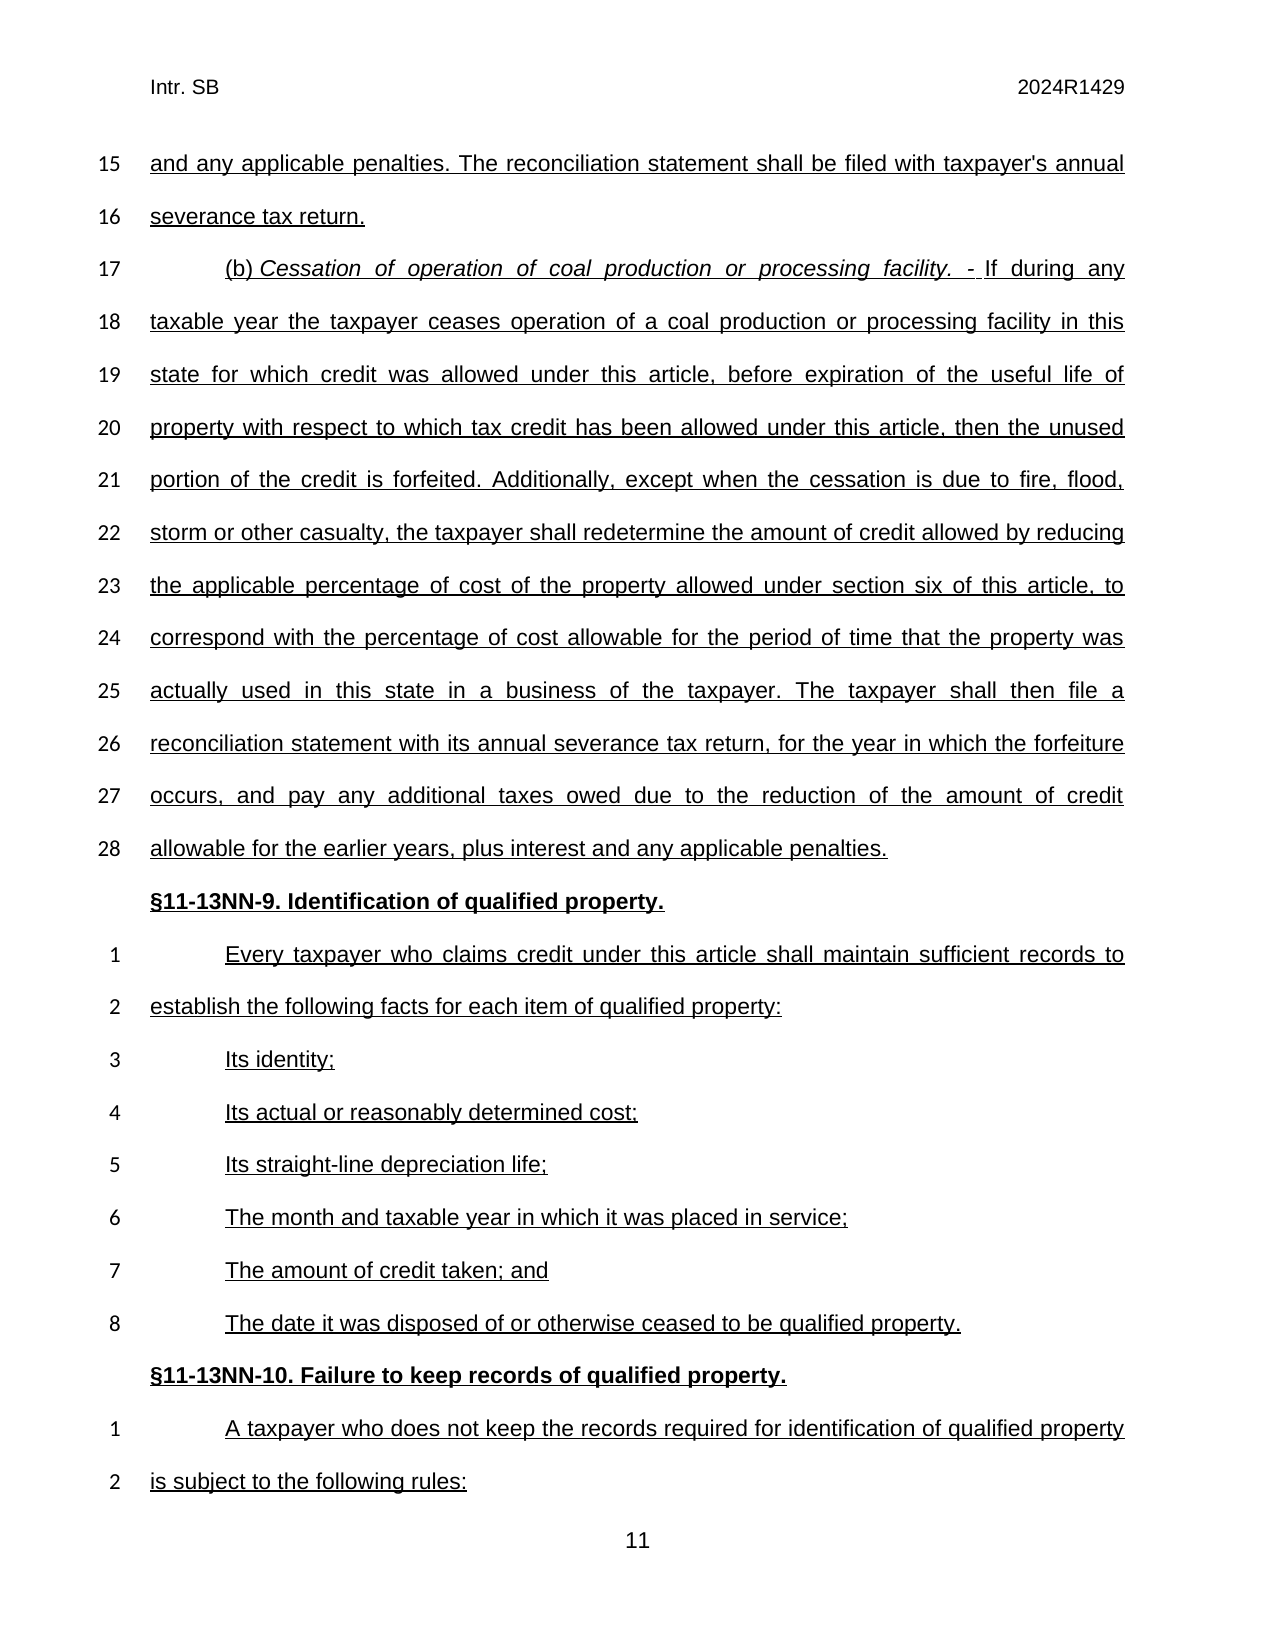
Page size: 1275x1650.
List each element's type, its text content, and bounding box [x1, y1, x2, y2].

text Its actual or reasonably determined cost; [150, 1099, 1125, 1125]
text A taxpayer who does not keep the records required for identification of qualified property is subject to the following rules: [150, 1415, 1125, 1494]
text (b) Cessation of operation of coal production or processing facility. - If during any taxable year the taxpayer ceases operation of a coal production or processing facility in this state for which credit was allowed under this article, before expiration of the useful life of property with respect to which tax credit has been allowed under this article, then the unused portion of the credit is forfeited. Additionally, except when the cessation is due to fire, flood, storm or other casualty, the taxpayer shall redetermine the amount of credit allowed by reducing the applicable percentage of cost of the property allowed under section six of this article, to correspond with the percentage of cost allowable for the period of time that the property was actually used in this state in a business of the taxpayer. The taxpayer shall then file a reconciliation statement with its annual severance tax return, for the year in which the forfeiture occurs, and pay any additional taxes owed due to the reduction of the amount of credit allowable for the earlier years, plus interest and any applicable penalties. [150, 438, 1125, 542]
text (b) Cessation of operation of coal production or processing facility. - If during any taxable year the taxpayer ceases operation of a coal production or processing facility in this state for which credit was allowed under this article, before expiration of the useful life of property with respect to which tax credit has been allowed under this article, then the unused portion of the credit is forfeited. Additionally, except when the cessation is due to fire, flood, storm or other casualty, the taxpayer shall redetermine the amount of credit allowed by reducing the applicable percentage of cost of the property allowed under section six of this article, to correspond with the percentage of cost allowable for the period of time that the property was actually used in this state in a business of the taxpayer. The taxpayer shall then file a reconciliation statement with its annual severance tax return, for the year in which the forfeiture occurs, and pay any additional taxes owed due to the reduction of the amount of credit allowable for the earlier years, plus interest and any applicable penalties. [150, 255, 1125, 331]
subtitle §11-13NN-9. Identification of qualified property. [150, 888, 1125, 914]
text The month and taxable year in which it was placed in service; [150, 1204, 1125, 1231]
text Its straight-line depreciation life; [150, 1151, 1125, 1178]
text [150, 150, 1125, 173]
subtitle §11-13NN-10. Failure to keep records of qualified property. [150, 1362, 1125, 1389]
text Its identity; [150, 1046, 1125, 1072]
text Every taxpayer who claims credit under this article shall maintain sufficient records to establish the following facts for each item of qualified property: [150, 941, 1125, 1020]
text The date it was disposed of or otherwise ceased to be qualified property. [150, 1309, 1125, 1336]
text The amount of credit taken; and [150, 1257, 1125, 1283]
text (b) Cessation of operation of coal production or processing facility. - If during any taxable year the taxpayer ceases operation of a coal production or processing facility in this state for which credit was allowed under this article, before expiration of the useful life of property with respect to which tax credit has been allowed under this article, then the unused portion of the credit is forfeited. Additionally, except when the cessation is due to fire, flood, storm or other casualty, the taxpayer shall redetermine the amount of credit allowed by reducing the applicable percentage of cost of the property allowed under section six of this article, to correspond with the percentage of cost allowable for the period of time that the property was actually used in this state in a business of the taxpayer. The taxpayer shall then file a reconciliation statement with its annual severance tax return, for the year in which the forfeiture occurs, and pay any additional taxes owed due to the reduction of the amount of credit allowable for the earlier years, plus interest and any applicable penalties. [150, 754, 1125, 862]
